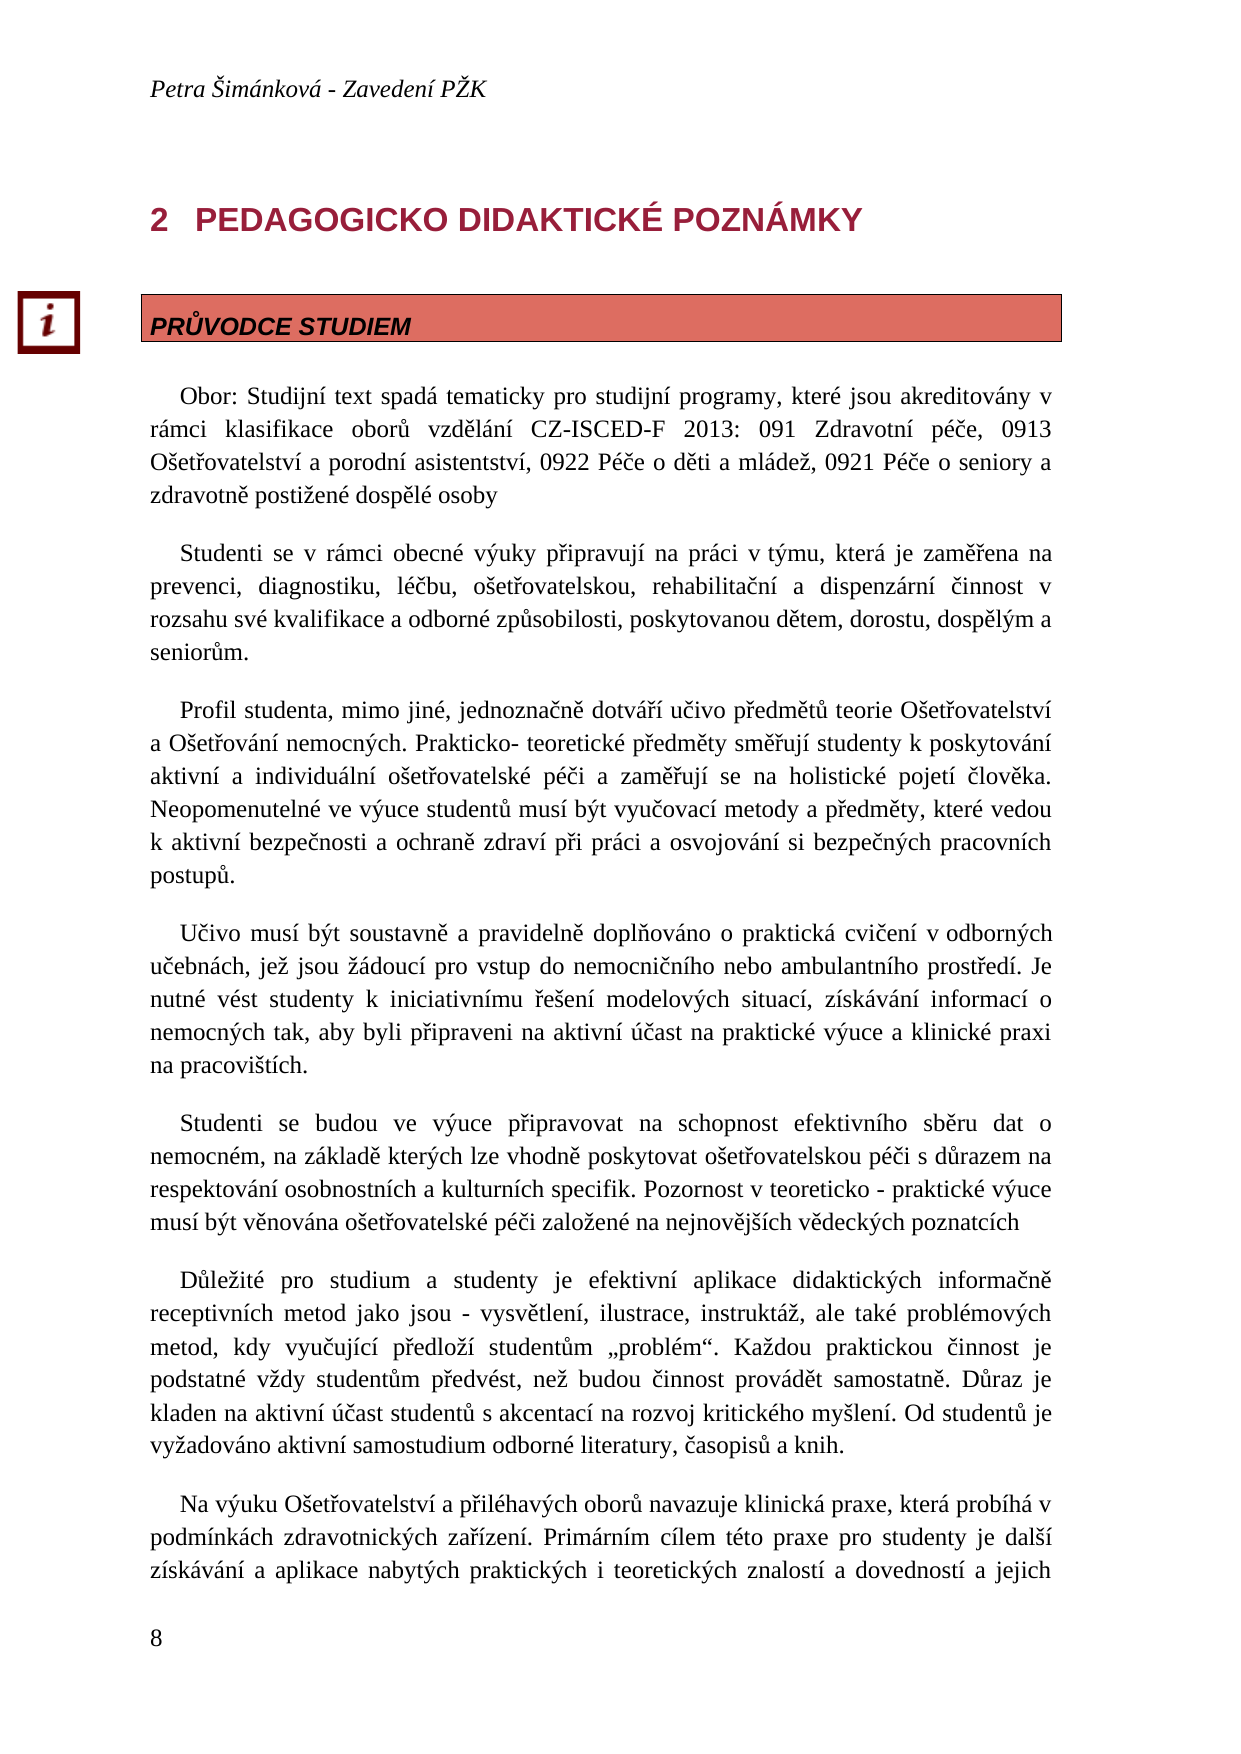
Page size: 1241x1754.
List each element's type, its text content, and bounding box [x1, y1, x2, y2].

text Studenti se v rámci obecné výuky připravují na práci v týmu, která je zaměřena na prevenci, diagnostiku, léčbu, ošetřovatelskou, rehabilitační a dispenzární činnost v rozsahu své kvalifikace a odborné způsobilosti, poskytovanou dětem, dorostu, dospělým a seniorům. [150, 538, 1053, 666]
text Obor: Studijní text spadá tematicky pro studijní programy, které jsou akreditovány v rámci klasifikace oborů vzdělání CZ-ISCED-F 2013: 091 Zdravotní péče, 0913 Ošetřovatelství a porodní asistentství, 0922 Péče o děti a mládež, 0921 Péče o seniory a zdravotně postižené dospělé osoby [150, 381, 1053, 509]
text Profil studenta, mimo jiné, jednoznačně dotváří učivo předmětů teorie Ošetřovatelství a Ošetřování nemocných. Prakticko- teoretické předměty směřují studenty k poskytování aktivní a individuální ošetřovatelské péči a zaměřují se na holistické pojetí člověka. Neopomenutelné ve výuce studentů musí být vyučovací metody a předměty, které vedou k aktivní bezpečnosti a ochraně zdraví při práci a osvojování si bezpečných pracovních postupů. [150, 695, 1053, 889]
subtitle Pedagogicko didaktické poznámky [150, 200, 1053, 238]
text Učivo musí být soustavně a pravidelně doplňováno o praktická cvičení v odborných učebnách, jež jsou žádoucí pro vstup do nemocničního nebo ambulantního prostředí. Je nutné vést studenty k iniciativnímu řešení modelových situací, získávání informací o nemocných tak, aby byli připraveni na aktivní účast na praktické výuce a klinické praxi na pracovištích. [150, 918, 1053, 1079]
text Studenti se budou ve výuce připravovat na schopnost efektivního sběru dat o nemocném, na základě kterých lze vhodně poskytovat ošetřovatelskou péči s důrazem na respektování osobnostních a kulturních specifik. Pozornost v teoreticko - praktické výuce musí být věnována ošetřovatelské péči založené na nejnovějších vědeckých poznatcích [150, 1108, 1053, 1236]
picture [17, 291, 81, 354]
text Důležité pro studium a studenty je efektivní aplikace didaktických informačně receptivních metod jako jsou - vysvětlení, ilustrace, instruktáž, ale také problémových metod, kdy vyučující předloží studentům „problém“. Každou praktickou činnost je podstatné vždy studentům předvést, než budou činnost provádět samostatně. Důraz je kladen na aktivní účast studentů s akcentací na rozvoj kritického myšlení. Od studentů je vyžadováno aktivní samostudium odborné literatury, časopisů a knih. [150, 1266, 1053, 1459]
text Průvodce studiem [142, 295, 1061, 341]
